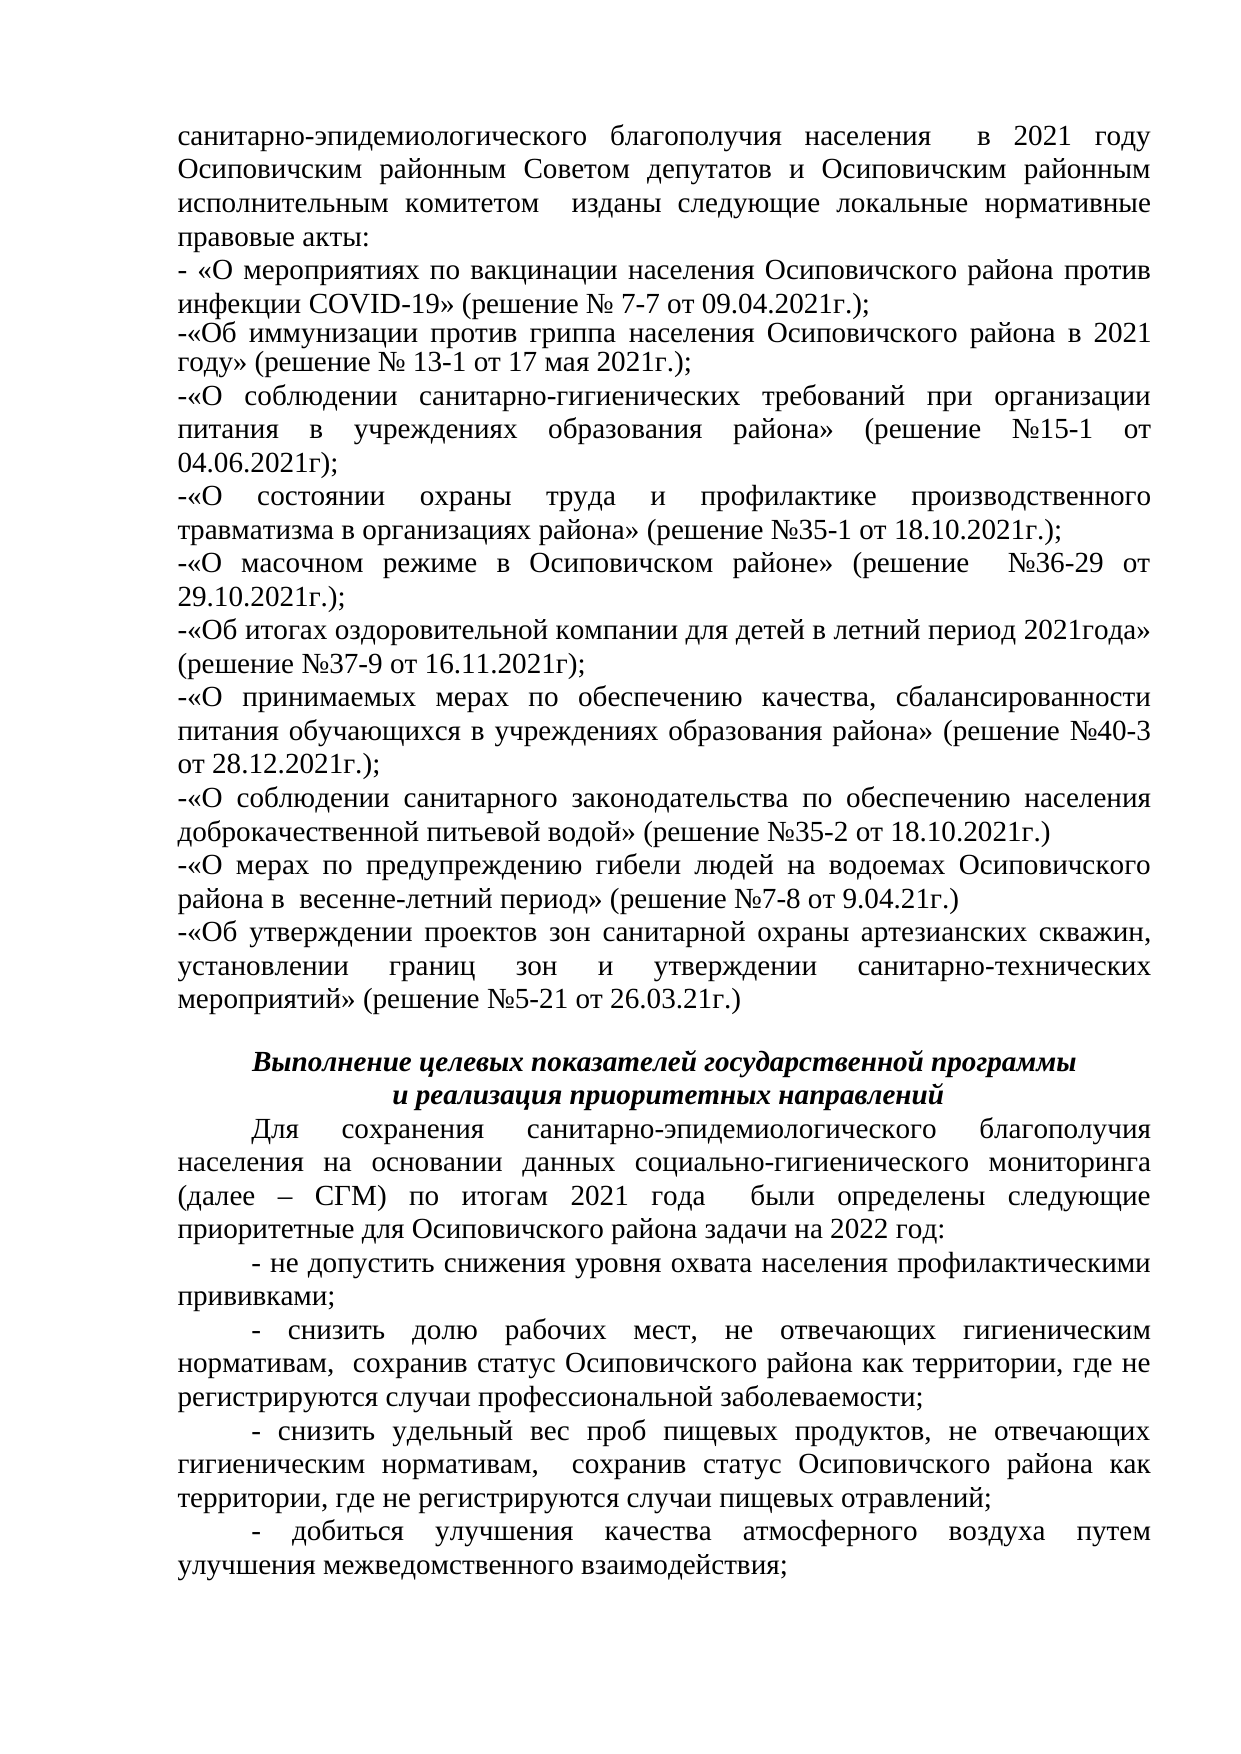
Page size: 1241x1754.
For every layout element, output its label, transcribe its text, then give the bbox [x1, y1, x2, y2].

text -«О принимаемых мерах по обеспечению качества, сбалансированности питания обучающихся в учреждениях образования района» (решение №40-3 от 28.12.2021г.); [177, 679, 1152, 780]
text -«О масочном режиме в Осиповичском районе» (решение №36-29 от 29.10.2021г.); [177, 545, 1152, 612]
text -«О мерах по предупреждению гибели людей на водоемах Осиповичского района в весенне-летний период» (решение №7-8 от 9.04.21г.) [177, 847, 1152, 914]
text Для сохранения санитарно-эпидемиологического благополучия населения на основании данных социально-гигиенического мониторинга (далее – СГМ) по итогам 2021 года были определены следующие приоритетные для Осиповичского района задачи на 2022 год: [177, 1111, 1152, 1245]
text Выполнение целевых показателей государственной программы [177, 1044, 1152, 1077]
text - добиться улучшения качества атмосферного воздуха путем улучшения межведомственного взаимодействия; [177, 1513, 1152, 1580]
text -«Об утверждении проектов зон санитарной охраны артезианских скважин, установлении границ зон и утверждении санитарно-технических мероприятий» (решение №5-21 от 26.03.21г.) [177, 914, 1152, 1015]
text -«Об иммунизации против гриппа населения Осиповичского района в 2021 году» (решение № 13-1 от 17 мая 2021г.); [177, 319, 1152, 378]
text -«О соблюдении санитарного законодательства по обеспечению населения доброкачественной питьевой водой» (решение №35-2 от 18.10.2021г.) [177, 780, 1152, 847]
text и реализация приоритетных направлений [177, 1077, 1152, 1111]
text - снизить долю рабочих мест, не отвечающих гигиеническим нормативам, сохранив статус Осиповичского района как территории, где не регистрируются случаи профессиональной заболеваемости; [177, 1312, 1152, 1413]
text -«О соблюдении санитарно-гигиенических требований при организации питания в учреждениях образования района» (решение №15-1 от 04.06.2021г); [177, 378, 1152, 478]
text - «О мероприятиях по вакцинации населения Осиповичского района против инфекции COVID-19» (решение № 7-7 от 09.04.2021г.); [177, 252, 1152, 319]
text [177, 118, 1152, 252]
text -«Об итогах оздоровительной компании для детей в летний период 2021года» (решение №37-9 от 16.11.2021г); [177, 612, 1152, 679]
text - снизить удельный вес проб пищевых продуктов, не отвечающих гигиеническим нормативам, сохранив статус Осиповичского района как территории, где не регистрируются случаи пищевых отравлений; [177, 1413, 1152, 1513]
text - не допустить снижения уровня охвата населения профилактическими прививками; [177, 1245, 1152, 1312]
text -«О состоянии охраны труда и профилактике производственного травматизма в организациях района» (решение №35-1 от 18.10.2021г.); [177, 478, 1152, 545]
